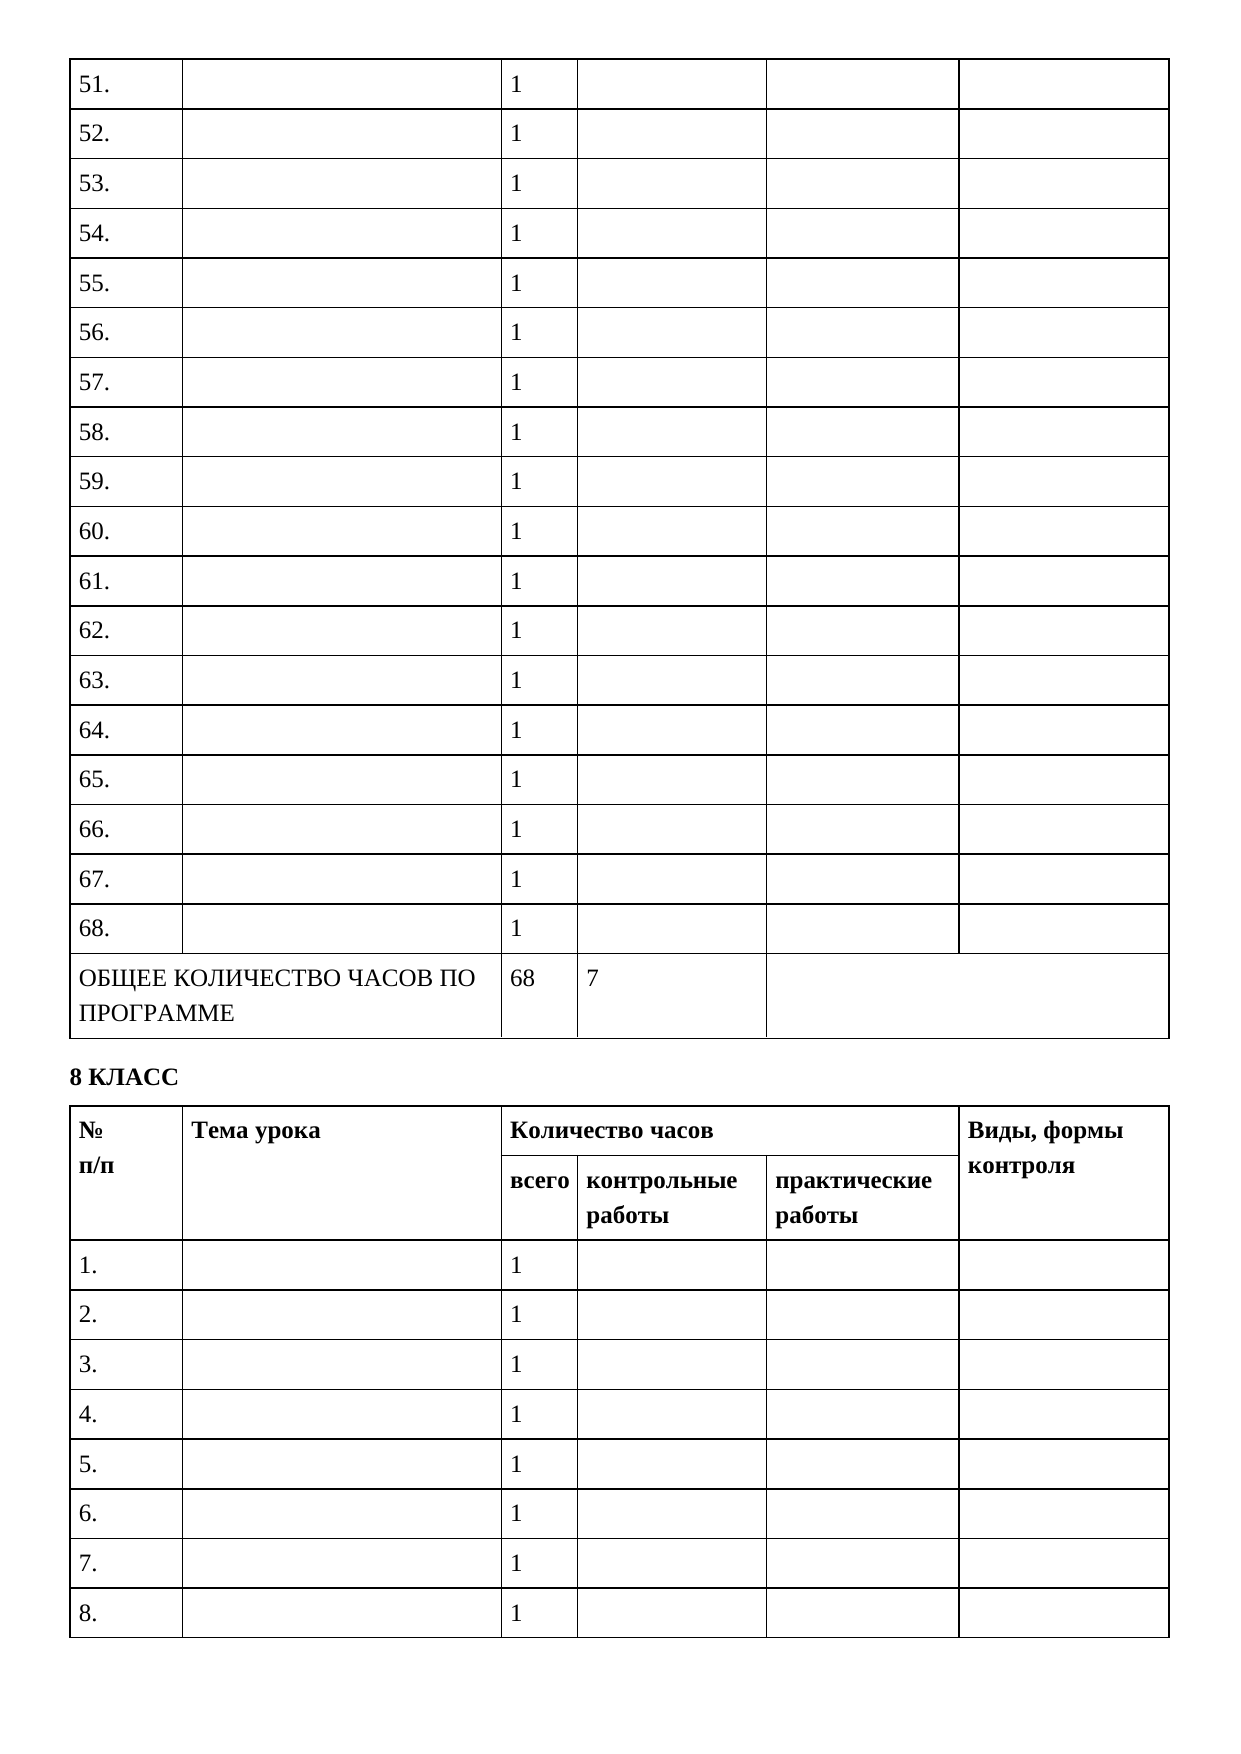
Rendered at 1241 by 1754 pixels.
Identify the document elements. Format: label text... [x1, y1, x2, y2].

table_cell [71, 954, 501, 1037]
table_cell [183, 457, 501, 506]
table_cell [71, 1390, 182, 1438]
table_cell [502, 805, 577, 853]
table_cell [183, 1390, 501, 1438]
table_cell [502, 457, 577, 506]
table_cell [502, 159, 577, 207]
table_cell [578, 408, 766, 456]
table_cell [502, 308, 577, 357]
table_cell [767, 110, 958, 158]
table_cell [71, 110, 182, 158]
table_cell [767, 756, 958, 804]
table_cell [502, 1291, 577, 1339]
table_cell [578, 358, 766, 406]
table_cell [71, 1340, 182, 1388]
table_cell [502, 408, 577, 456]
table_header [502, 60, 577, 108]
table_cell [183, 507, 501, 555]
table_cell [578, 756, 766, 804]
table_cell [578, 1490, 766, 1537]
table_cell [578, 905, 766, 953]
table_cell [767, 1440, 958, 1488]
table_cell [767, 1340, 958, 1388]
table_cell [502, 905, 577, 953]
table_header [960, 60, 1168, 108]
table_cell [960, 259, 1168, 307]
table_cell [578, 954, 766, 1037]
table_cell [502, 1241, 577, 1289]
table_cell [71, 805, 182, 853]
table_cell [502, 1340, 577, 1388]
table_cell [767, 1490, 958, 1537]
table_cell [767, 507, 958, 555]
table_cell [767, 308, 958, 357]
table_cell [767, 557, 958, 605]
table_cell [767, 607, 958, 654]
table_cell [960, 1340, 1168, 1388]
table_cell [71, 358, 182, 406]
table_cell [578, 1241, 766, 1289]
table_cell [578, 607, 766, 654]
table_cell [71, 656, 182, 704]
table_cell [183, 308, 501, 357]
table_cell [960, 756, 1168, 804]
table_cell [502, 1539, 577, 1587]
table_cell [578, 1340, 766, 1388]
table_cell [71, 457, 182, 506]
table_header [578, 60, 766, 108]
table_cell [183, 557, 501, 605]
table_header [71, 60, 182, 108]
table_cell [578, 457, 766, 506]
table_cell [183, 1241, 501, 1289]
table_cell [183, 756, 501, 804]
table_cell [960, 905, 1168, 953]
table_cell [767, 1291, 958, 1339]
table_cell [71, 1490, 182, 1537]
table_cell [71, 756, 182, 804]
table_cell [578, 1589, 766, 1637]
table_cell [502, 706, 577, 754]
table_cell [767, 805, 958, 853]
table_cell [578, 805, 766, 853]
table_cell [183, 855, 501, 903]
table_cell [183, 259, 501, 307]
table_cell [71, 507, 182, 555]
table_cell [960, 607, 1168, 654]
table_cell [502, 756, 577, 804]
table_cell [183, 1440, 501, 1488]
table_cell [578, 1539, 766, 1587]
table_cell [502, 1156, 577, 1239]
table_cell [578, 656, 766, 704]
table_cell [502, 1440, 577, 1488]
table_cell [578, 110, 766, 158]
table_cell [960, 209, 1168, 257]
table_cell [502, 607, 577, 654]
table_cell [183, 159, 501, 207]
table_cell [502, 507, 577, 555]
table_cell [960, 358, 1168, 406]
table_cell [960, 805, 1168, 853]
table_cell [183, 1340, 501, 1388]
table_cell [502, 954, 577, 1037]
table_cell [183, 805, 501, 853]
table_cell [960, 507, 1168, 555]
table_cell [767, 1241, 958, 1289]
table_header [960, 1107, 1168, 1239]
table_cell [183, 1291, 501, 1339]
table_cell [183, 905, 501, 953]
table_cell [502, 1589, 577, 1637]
subtitle КЛАСС [69, 1062, 1182, 1090]
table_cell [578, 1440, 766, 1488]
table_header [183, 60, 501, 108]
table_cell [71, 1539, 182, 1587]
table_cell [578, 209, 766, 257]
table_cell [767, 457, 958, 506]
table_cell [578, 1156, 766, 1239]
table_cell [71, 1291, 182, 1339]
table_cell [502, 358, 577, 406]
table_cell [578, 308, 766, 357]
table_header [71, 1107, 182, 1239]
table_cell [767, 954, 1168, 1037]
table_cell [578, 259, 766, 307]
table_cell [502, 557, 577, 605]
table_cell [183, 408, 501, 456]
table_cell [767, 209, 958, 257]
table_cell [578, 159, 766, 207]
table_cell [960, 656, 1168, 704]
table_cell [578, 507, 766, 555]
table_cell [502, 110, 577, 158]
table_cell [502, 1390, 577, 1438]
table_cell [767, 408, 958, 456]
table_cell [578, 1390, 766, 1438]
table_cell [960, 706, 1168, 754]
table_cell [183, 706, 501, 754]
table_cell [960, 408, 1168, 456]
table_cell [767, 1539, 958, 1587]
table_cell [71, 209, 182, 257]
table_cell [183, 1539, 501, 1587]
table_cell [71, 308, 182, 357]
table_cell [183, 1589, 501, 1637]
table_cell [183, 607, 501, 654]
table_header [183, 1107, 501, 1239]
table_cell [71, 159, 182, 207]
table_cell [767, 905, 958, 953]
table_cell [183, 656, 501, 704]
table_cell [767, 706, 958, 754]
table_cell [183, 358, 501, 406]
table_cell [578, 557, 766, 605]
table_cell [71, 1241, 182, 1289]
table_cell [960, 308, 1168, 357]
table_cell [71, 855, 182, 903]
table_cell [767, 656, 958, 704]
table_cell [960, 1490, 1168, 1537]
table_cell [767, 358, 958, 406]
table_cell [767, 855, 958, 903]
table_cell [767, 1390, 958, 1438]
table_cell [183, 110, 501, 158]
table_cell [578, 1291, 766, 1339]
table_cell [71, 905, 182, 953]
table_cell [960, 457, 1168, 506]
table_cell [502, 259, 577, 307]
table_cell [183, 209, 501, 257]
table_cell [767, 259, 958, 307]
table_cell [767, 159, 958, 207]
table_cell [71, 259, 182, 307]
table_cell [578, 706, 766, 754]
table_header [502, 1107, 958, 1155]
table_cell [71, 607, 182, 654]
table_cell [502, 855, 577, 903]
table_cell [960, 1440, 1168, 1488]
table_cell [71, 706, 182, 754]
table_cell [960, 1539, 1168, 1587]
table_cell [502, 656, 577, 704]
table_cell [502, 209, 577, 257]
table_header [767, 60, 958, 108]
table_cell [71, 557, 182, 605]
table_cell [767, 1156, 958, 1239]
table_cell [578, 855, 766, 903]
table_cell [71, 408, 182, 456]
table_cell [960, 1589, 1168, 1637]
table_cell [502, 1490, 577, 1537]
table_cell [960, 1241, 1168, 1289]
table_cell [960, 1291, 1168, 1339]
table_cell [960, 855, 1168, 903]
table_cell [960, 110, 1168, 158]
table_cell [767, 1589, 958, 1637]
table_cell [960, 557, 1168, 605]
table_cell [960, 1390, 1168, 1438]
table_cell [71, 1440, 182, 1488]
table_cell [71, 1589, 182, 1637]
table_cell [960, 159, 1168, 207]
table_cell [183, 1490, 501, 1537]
